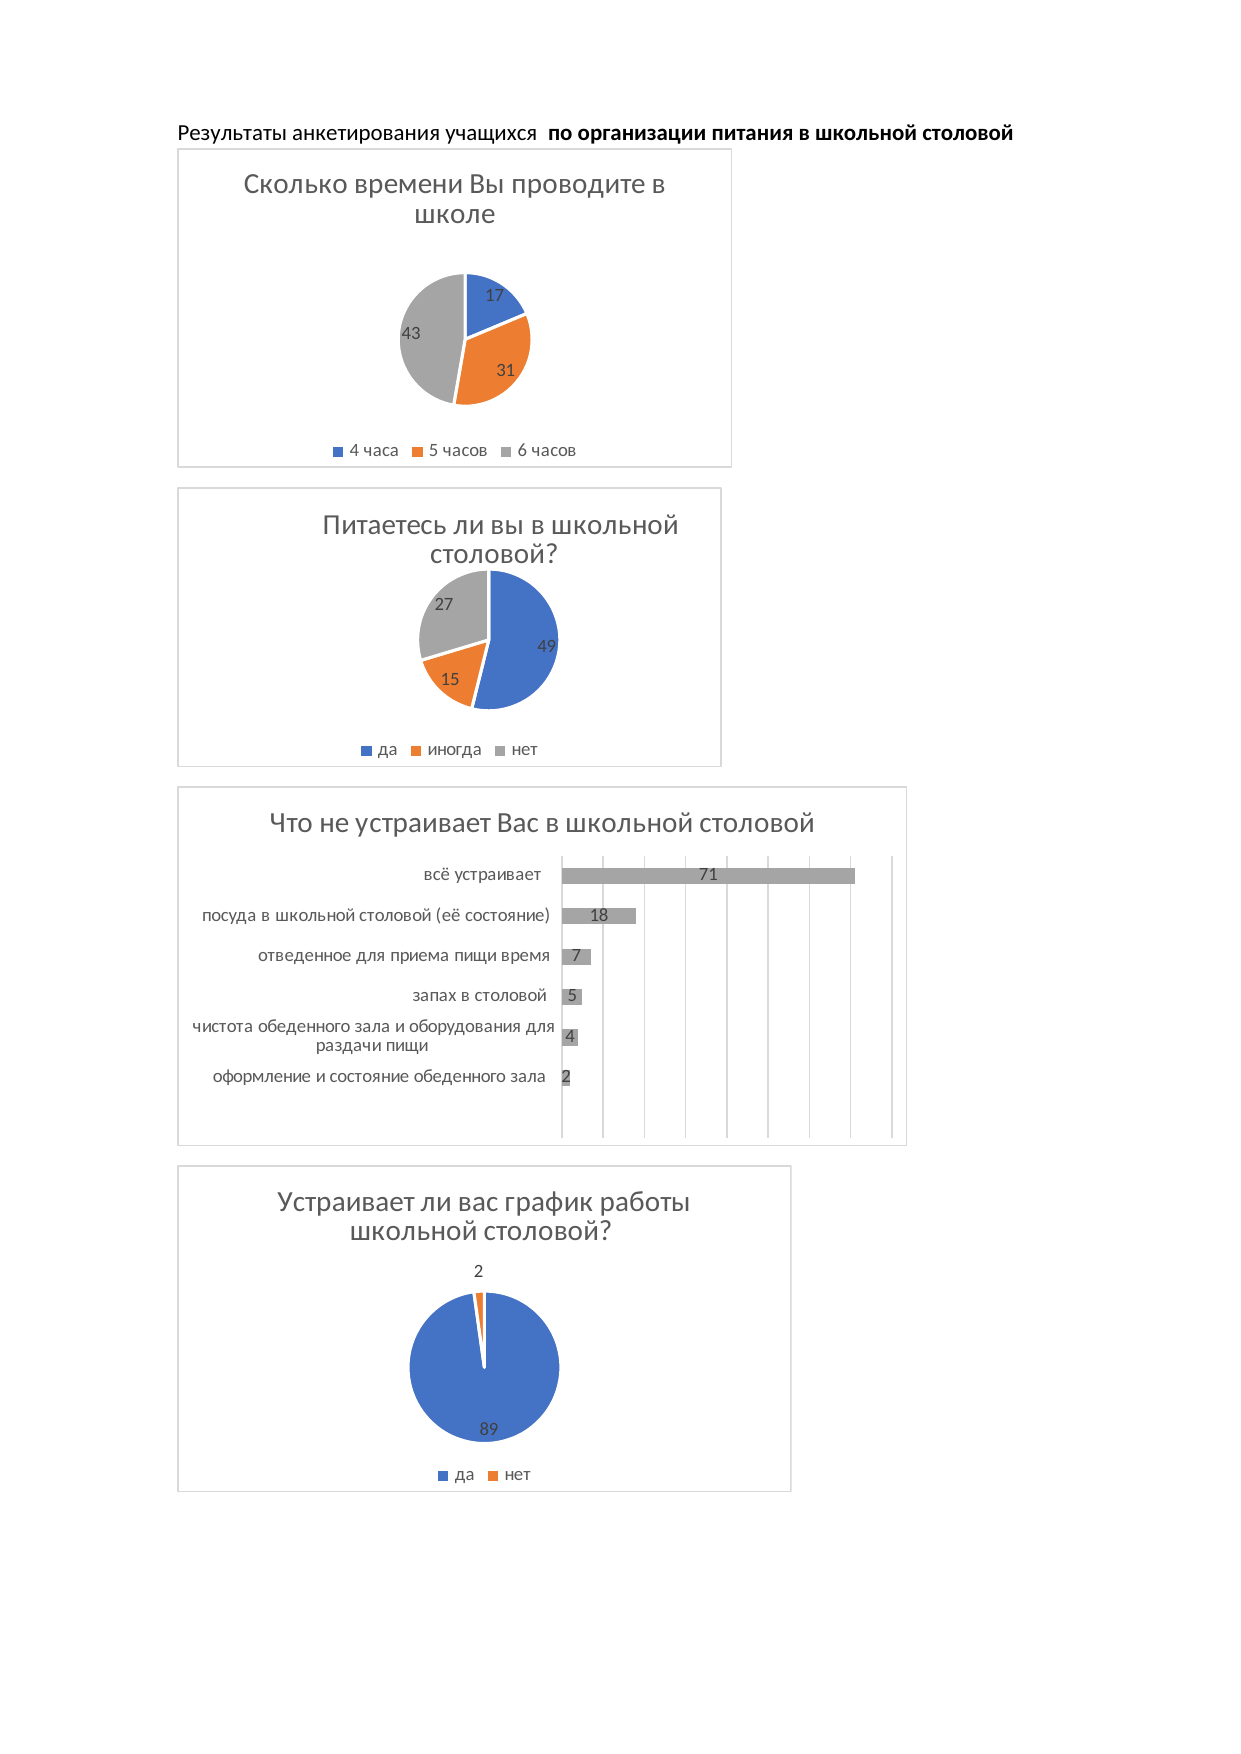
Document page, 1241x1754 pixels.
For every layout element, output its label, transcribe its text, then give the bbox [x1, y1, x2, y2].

text Результаты анкетирования учащихся по организации питания в школьной столовой [177, 118, 1152, 468]
